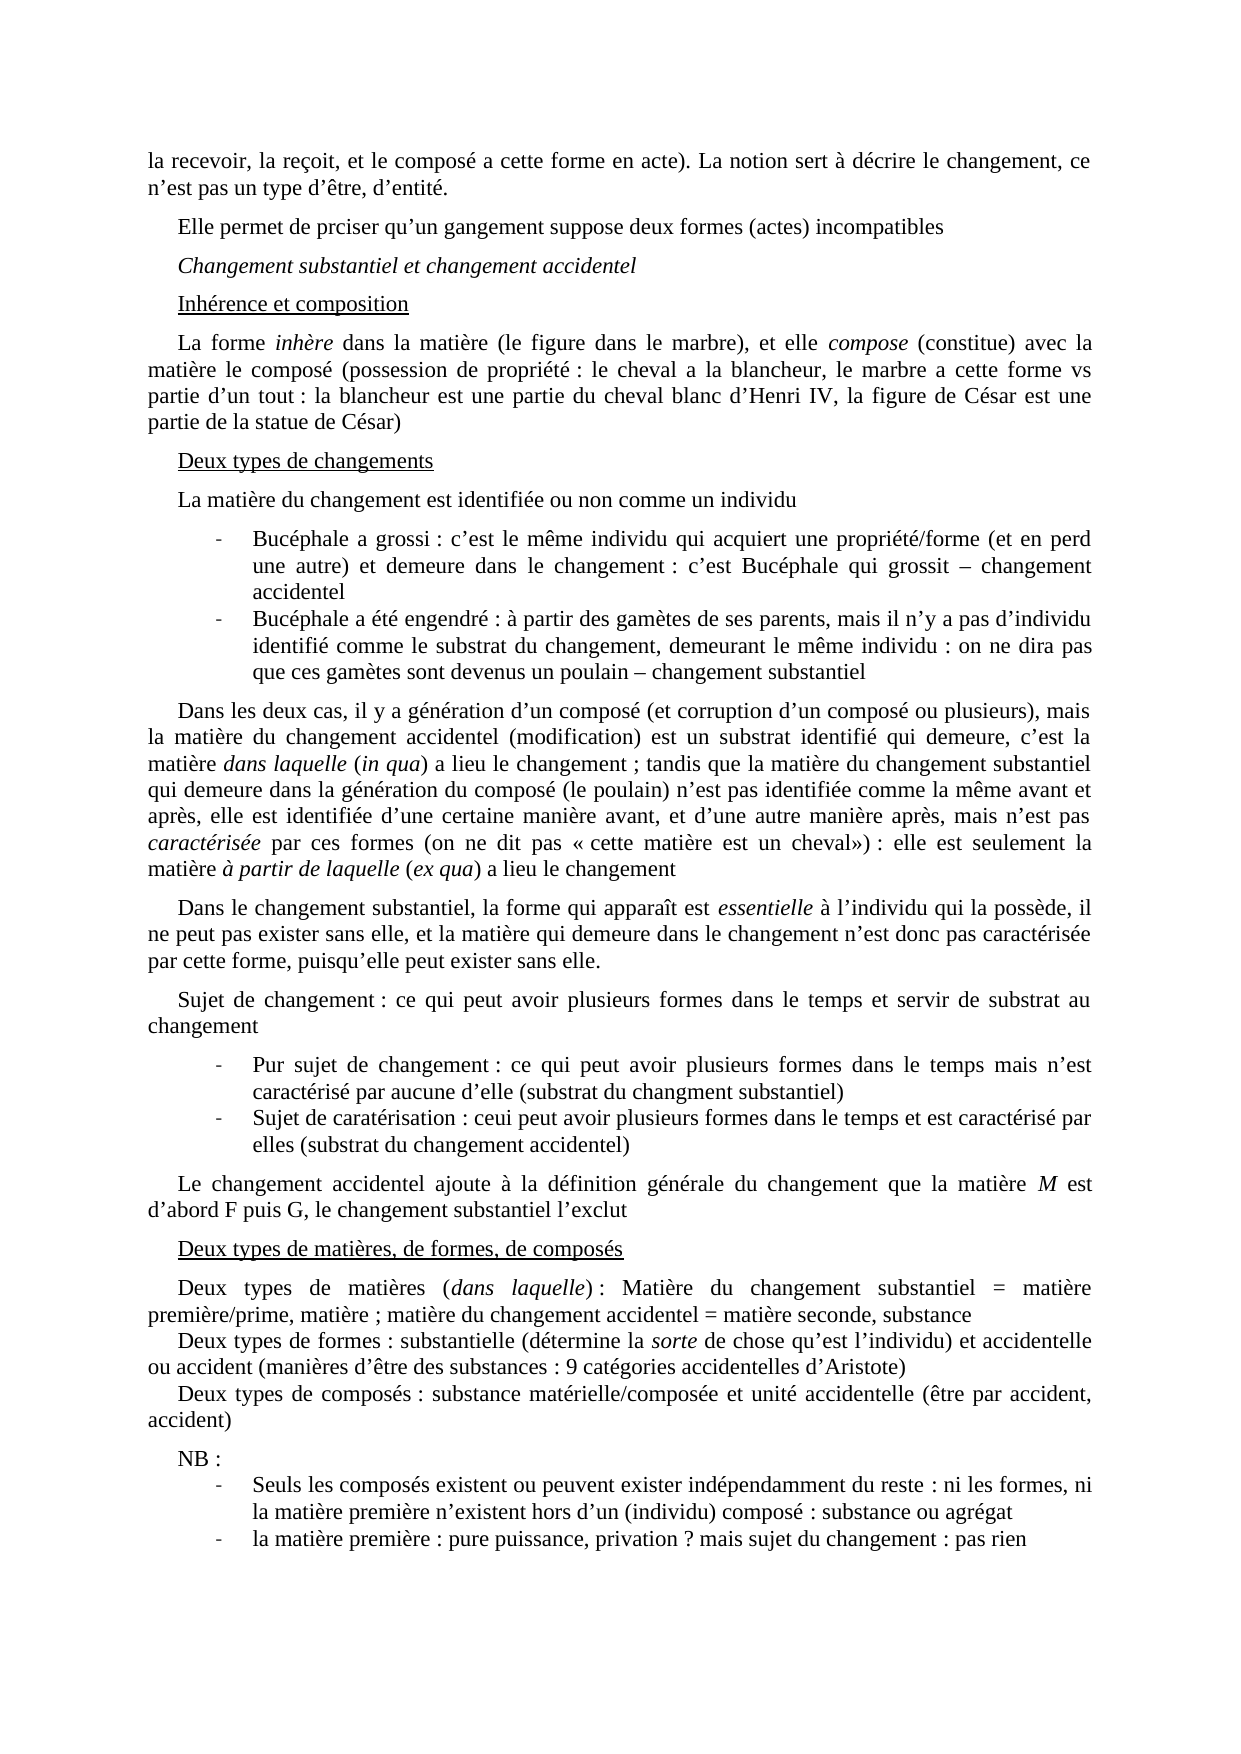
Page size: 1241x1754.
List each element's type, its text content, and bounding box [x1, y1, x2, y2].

text Deux types de changements [148, 447, 1093, 474]
list Seuls les composés existent ou peuvent exister indépendamment du reste : ni les formes, ni la matière première n’existent hors d’un (individu) composé : substance ou agrégat [215, 1471, 1093, 1525]
text Deux types de composés : substance matérielle/composée et unité accidentelle (être par accident, accident) [148, 1380, 1093, 1432]
text La matière du changement est identifiée ou non comme un individu [148, 486, 1093, 512]
list Pur sujet de changement : ce qui peut avoir plusieurs formes dans le temps mais n’est caractérisé par aucune d’elle (substrat du changment substantiel) [215, 1051, 1093, 1104]
list Bucéphale a été engendré : à partir des gamètes de ses parents, mais il n’y a pas d’individu identifié comme le substrat du changement, demeurant le même individu : on ne dira pas que ces gamètes sont devenus un poulain – changement substantiel [215, 605, 1093, 684]
text Sujet de changement : ce qui peut avoir plusieurs formes dans le temps et servir de substrat au changement [148, 986, 1093, 1038]
text Changement substantiel et changement accidentel [148, 252, 1093, 278]
text Inhérence et composition [148, 291, 1093, 317]
text Le changement accidentel ajoute à la définition générale du changement que la matière M est d’abord F puis G, le changement substantiel l’exclut [148, 1170, 1093, 1223]
list la matière première : pure puissance, privation ? mais sujet du changement : pas rien [215, 1525, 1093, 1552]
text Deux types de matières, de formes, de composés [148, 1235, 1093, 1262]
text La forme inhère dans la matière (le figure dans le marbre), et elle compose (constitue) avec la matière le composé (possession de propriété : le cheval a la blancheur, le marbre a cette forme vs partie d’un tout : la blancheur est une partie du cheval blanc d’Henri IV, la figure de César est une partie de la statue de César) [148, 329, 1093, 435]
text Deux types de formes : substantielle (détermine la sorte de chose qu’est l’individu) et accidentelle ou accident (manières d’être des substances : 9 catégories accidentelles d’Aristote) [148, 1327, 1093, 1380]
text Deux types de matières (dans laquelle) : Matière du changement substantiel = matière première/prime, matière ; matière du changement accidentel = matière seconde, substance [148, 1274, 1093, 1327]
list Bucéphale a grossi : c’est le même individu qui acquiert une propriété/forme (et en perd une autre) et demeure dans le changement : c’est Bucéphale qui grossit – changement accidentel [215, 525, 1093, 605]
text Dans les deux cas, il y a génération d’un composé (et corruption d’un composé ou plusieurs), mais la matière du changement accidentel (modification) est un substrat identifié qui demeure, c’est la matière dans laquelle (in qua) a lieu le changement ; tandis que la matière du changement substantiel qui demeure dans la génération du composé (le poulain) n’est pas identifiée comme la même avant et après, elle est identifiée d’une certaine manière avant, et d’une autre manière après, mais n’est pas caractérisée par ces formes (on ne dit pas « cette matière est un cheval») : elle est seulement la matière à partir de laquelle (ex qua) a lieu le changement [148, 697, 1093, 882]
text Dans le changement substantiel, la forme qui apparaît est essentielle à l’individu qui la possède, il ne peut pas exister sans elle, et la matière qui demeure dans le changement n’est donc pas caractérisée par cette forme, puisqu’elle peut exister sans elle. [148, 894, 1093, 973]
text Elle permet de prciser qu’un gangement suppose deux formes (actes) incompatibles [148, 213, 1093, 239]
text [148, 148, 1093, 200]
list Sujet de caratérisation : ceui peut avoir plusieurs formes dans le temps et est caractérisé par elles (substrat du changement accidentel) [215, 1104, 1093, 1158]
text NB : [148, 1445, 1093, 1471]
